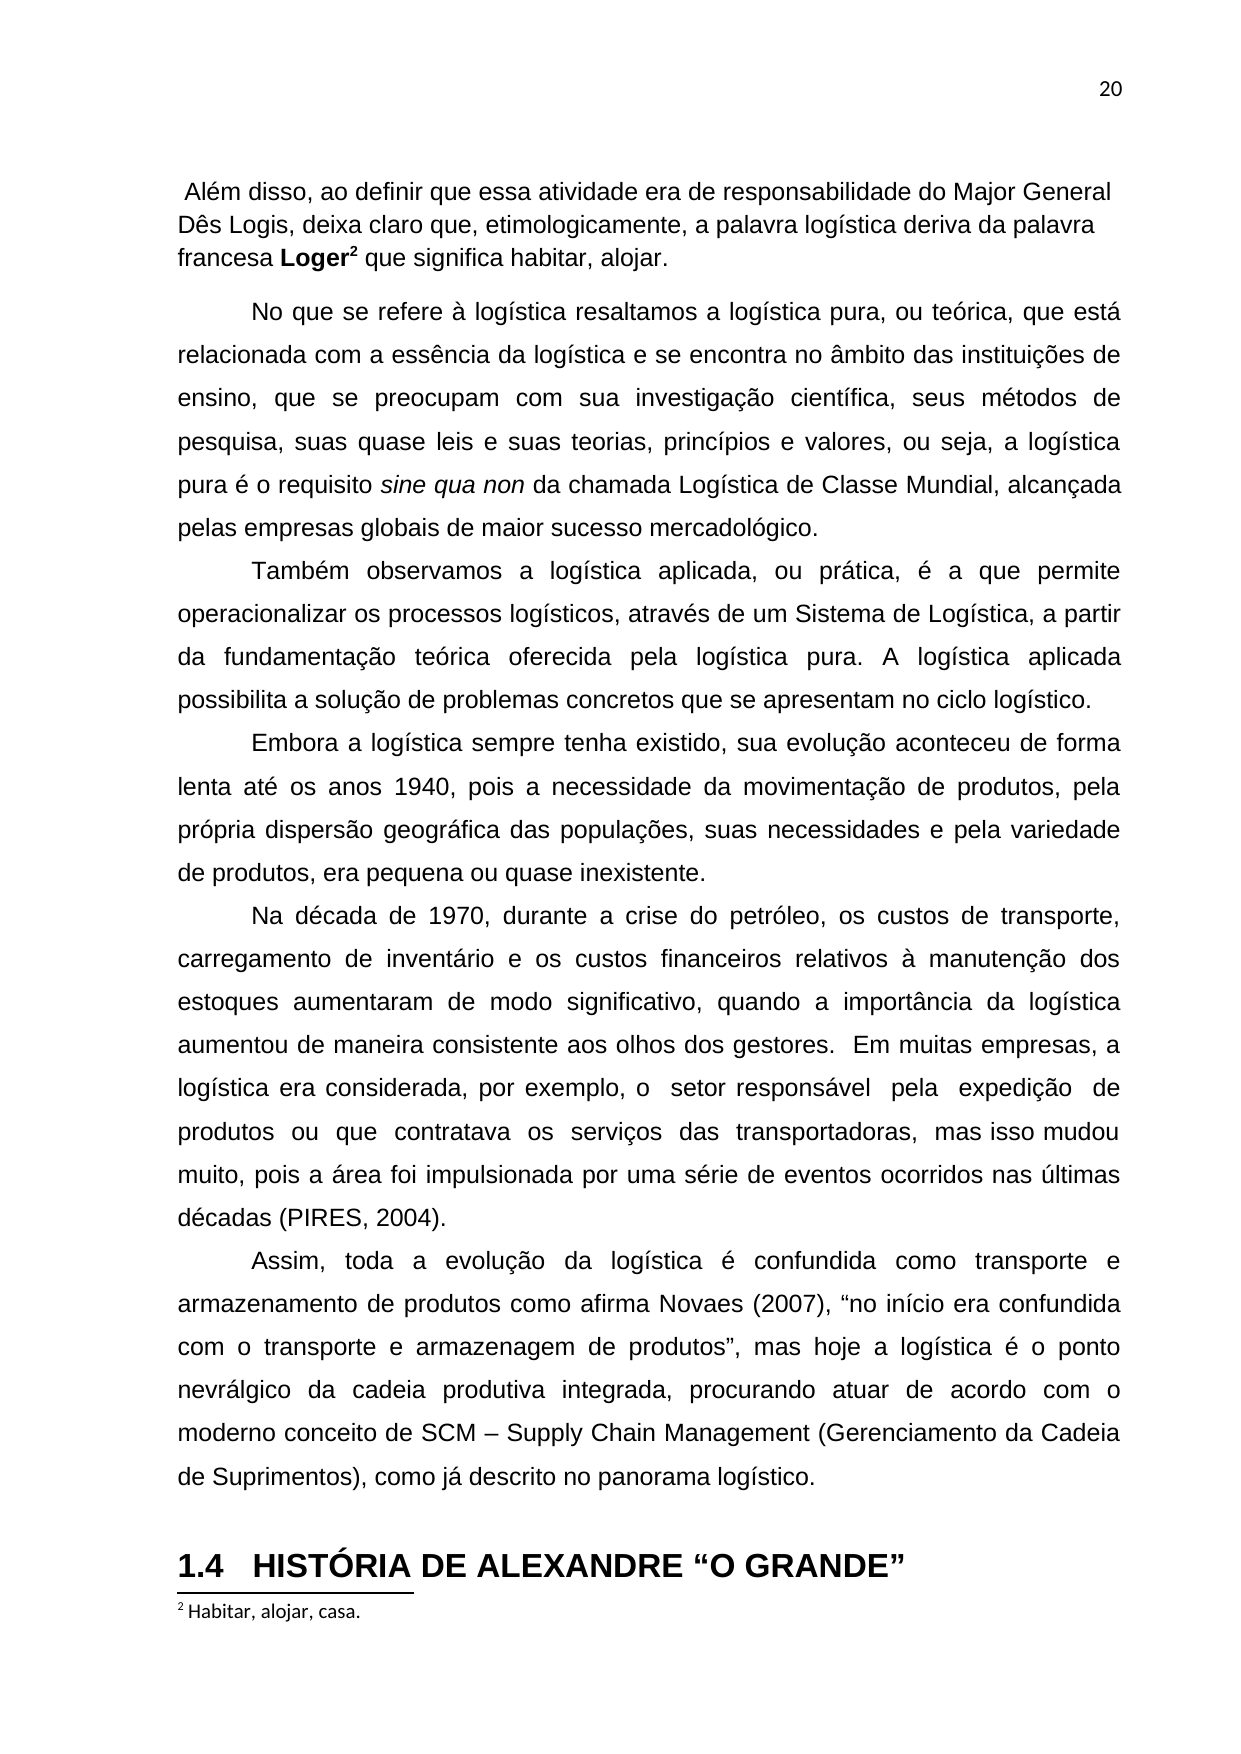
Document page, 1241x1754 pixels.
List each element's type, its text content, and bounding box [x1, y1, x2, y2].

text Além disso, ao definir que essa atividade era de responsabilidade do Major General Dês Logis, deixa claro que, etimologicamente, a palavra logística deriva da palavra francesa Loger que significa habitar, alojar. [177, 177, 1122, 272]
text Na década de 1970, durante a crise do petróleo, os custos de transporte, carregamento de inventário e os custos financeiros relativos à manutenção dos estoques aumentaram de modo significativo, quando a importância da logística aumentou de maneira consistente aos olhos dos gestores. Em muitas empresas, a logística era considerada, por exemplo, o setor responsável pela expedição de produtos ou que contratava os serviços das transportadoras, mas isso mudou muito, pois a área foi impulsionada por uma série de eventos ocorridos nas últimas décadas (PIRES, 2004). [177, 901, 1122, 1231]
text No que se refere à logística resaltamos a logística pura, ou teórica, que está relacionada com a essência da logística e se encontra no âmbito das instituições de ensino, que se preocupam com sua investigação científica, seus métodos de pesquisa, suas quase leis e suas teorias, princípios e valores, ou seja, a logística pura é o requisito sine qua non da chamada Logística de Classe Mundial, alcançada pelas empresas globais de maior sucesso mercadológico. [177, 297, 1122, 541]
list HISTÓRIA DE ALEXANDRE “O GRANDE” [177, 1547, 1122, 1585]
text Assim, toda a evolução da logística é confundida como transporte e armazenamento de produtos como afirma Novaes (2007), “no início era confundida com o transporte e armazenagem de produtos”, mas hoje a logística é o ponto nevrálgico da cadeia produtiva integrada, procurando atuar de acordo com o moderno conceito de SCM – Supply Chain Management (Gerenciamento da Cadeia de Suprimentos), como já descrito no panorama logístico. [177, 1246, 1122, 1490]
text Também observamos a logística aplicada, ou prática, é a que permite operacionalizar os processos logísticos, através de um Sistema de Logística, a partir da fundamentação teórica oferecida pela logística pura. A logística aplicada possibilita a solução de problemas concretos que se apresentam no ciclo logístico. [177, 556, 1122, 714]
text Embora a logística sempre tenha existido, sua evolução aconteceu de forma lenta até os anos 1940, pois a necessidade da movimentação de produtos, pela própria dispersão geográfica das populações, suas necessidades e pela variedade de produtos, era pequena ou quase inexistente. [177, 728, 1122, 886]
